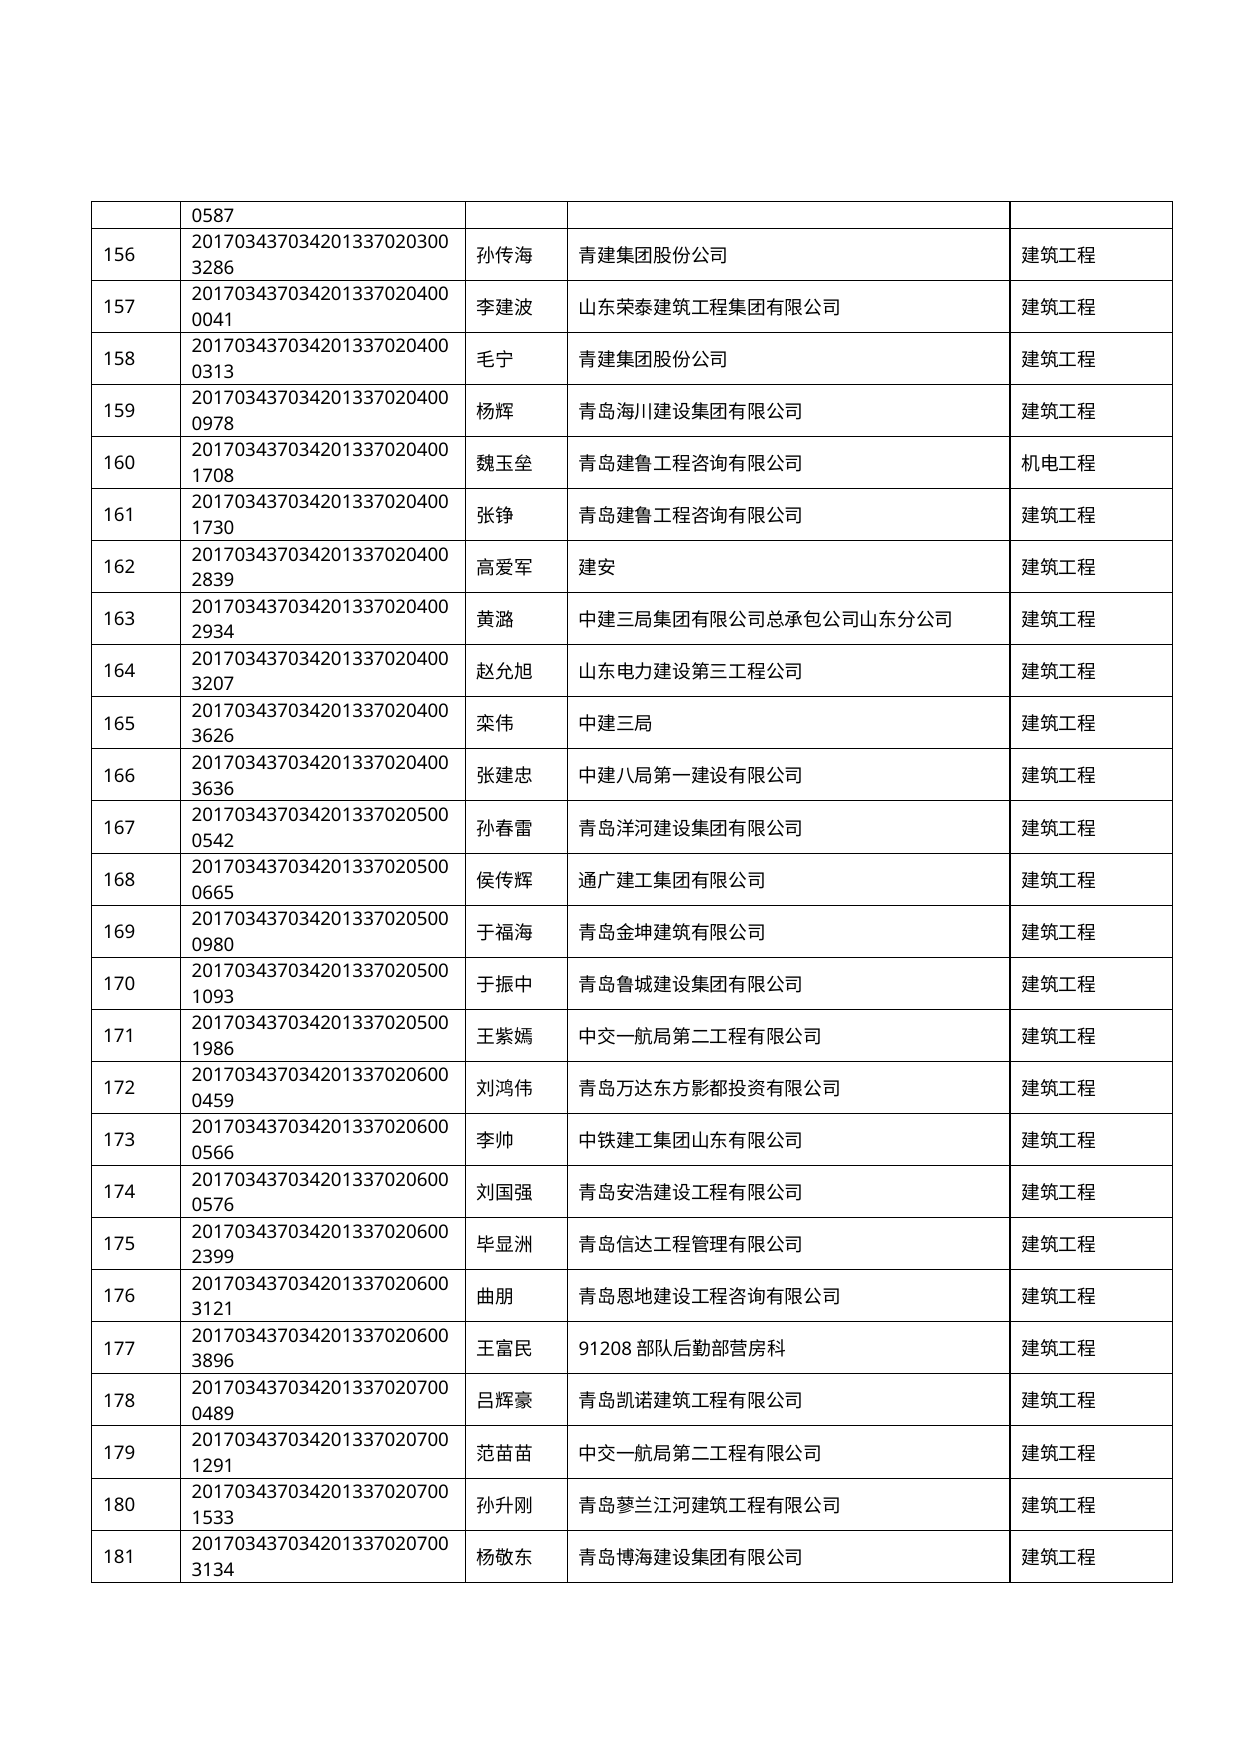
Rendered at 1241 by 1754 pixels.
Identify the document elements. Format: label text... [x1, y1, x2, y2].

table_cell 市政公用工程 [1011, 202, 1172, 227]
table_cell 2017034370342013370206003896 [181, 1322, 465, 1373]
table_cell 青建集团股份公司 [568, 229, 1009, 279]
table_cell 青岛恩地建设工程咨询有限公司 [568, 1270, 1009, 1321]
table_cell 孙升刚 [466, 1479, 567, 1529]
table_cell 建筑工程 [1011, 1426, 1172, 1477]
table_cell 157 [92, 281, 180, 332]
table_cell 王紫嫣 [466, 1010, 567, 1061]
table_cell 2017034370342013370204000041 [181, 281, 465, 332]
table_cell 158 [92, 333, 180, 384]
table_cell 162 [92, 541, 180, 592]
table_cell 李帅 [466, 1114, 567, 1165]
table_cell 建筑工程 [1011, 1062, 1172, 1113]
table_cell 161 [92, 489, 180, 540]
table_cell 建安 [568, 541, 1009, 592]
table_cell 169 [92, 906, 180, 957]
table_cell 172 [92, 1062, 180, 1113]
table_cell 179 [92, 1426, 180, 1477]
table_cell 青岛蓼兰江河建筑工程有限公司 [568, 1479, 1009, 1529]
table_cell 青岛鲁城建设集团有限公司 [568, 958, 1009, 1009]
table_cell 2017034370342013370204001730 [181, 489, 465, 540]
table_cell 173 [92, 1114, 180, 1165]
table_cell 2017034370342013370207003134 [181, 1531, 465, 1582]
table_cell 177 [92, 1322, 180, 1373]
table_cell 建筑工程 [1011, 645, 1172, 696]
table_cell 建筑工程 [1011, 1270, 1172, 1321]
table_cell 中交一航局第二工程有限公司 [568, 1010, 1009, 1061]
table_cell 曲朋 [466, 1270, 567, 1321]
table_cell 刘国强 [466, 1166, 567, 1217]
table_cell 91208部队后勤部营房科 [568, 1322, 1009, 1373]
table_cell 建筑工程 [1011, 749, 1172, 800]
table_cell 栾伟 [466, 697, 567, 748]
table_cell 2017034370342013370206002399 [181, 1218, 465, 1269]
table_cell 青岛洋河建设集团有限公司 [568, 801, 1009, 852]
table_cell 175 [92, 1218, 180, 1269]
table_cell 建筑工程 [1011, 385, 1172, 436]
table_cell 2017034370342013370205000665 [181, 854, 465, 904]
table_cell 杨辉 [466, 385, 567, 436]
table_cell 山东荣泰建筑工程集团有限公司 [568, 281, 1009, 332]
table_cell 侯传辉 [466, 854, 567, 904]
table_cell 2017034370342013370204003636 [181, 749, 465, 800]
table_cell 建筑工程 [1011, 333, 1172, 384]
table_cell 青岛信达工程管理有限公司 [568, 1218, 1009, 1269]
table_cell 建筑工程 [1011, 958, 1172, 1009]
table_cell 中铁建工集团山东有限公司 [568, 1114, 1009, 1165]
table_cell 2017034370342013370206000459 [181, 1062, 465, 1113]
table_cell 2017034370342013370206000566 [181, 1114, 465, 1165]
table_cell 2017034370342013370207000489 [181, 1374, 465, 1425]
table_cell 156 [92, 229, 180, 279]
table_cell 159 [92, 385, 180, 436]
table_cell 建筑工程 [1011, 906, 1172, 957]
table_cell 于福海 [466, 906, 567, 957]
table_cell 163 [92, 593, 180, 644]
table_cell 2017034370342013370203003286 [181, 229, 465, 279]
table_cell 中建三局 [568, 697, 1009, 748]
table_cell 建筑工程 [1011, 489, 1172, 540]
table_cell 160 [92, 437, 180, 488]
table_cell 建筑工程 [1011, 697, 1172, 748]
table_cell 2017034370342013370204000978 [181, 385, 465, 436]
table_cell 青岛安浩建设工程有限公司 [568, 1166, 1009, 1217]
table_cell 155 [92, 202, 180, 227]
table_cell 青岛海川建设集团有限公司 [568, 385, 1009, 436]
table_cell 2017034370342013370207001533 [181, 1479, 465, 1529]
table_cell 建筑工程 [1011, 229, 1172, 279]
table_cell 徐春 [466, 202, 567, 227]
table_cell 2017034370342013370204002934 [181, 593, 465, 644]
table_cell 青岛万达东方影都投资有限公司 [568, 1062, 1009, 1113]
table_cell 建筑工程 [1011, 1114, 1172, 1165]
table_cell 于振中 [466, 958, 567, 1009]
table_cell 孙传海 [466, 229, 567, 279]
table_cell 170 [92, 958, 180, 1009]
table_cell 建筑工程 [1011, 1322, 1172, 1373]
table_cell 建筑工程 [1011, 1531, 1172, 1582]
table_cell 174 [92, 1166, 180, 1217]
table_cell 青岛建鲁工程咨询有限公司 [568, 489, 1009, 540]
table_cell 建筑工程 [1011, 801, 1172, 852]
table_cell 建筑工程 [1011, 854, 1172, 904]
table_cell 167 [92, 801, 180, 852]
table_cell 建筑工程 [1011, 541, 1172, 592]
table_cell 176 [92, 1270, 180, 1321]
table_cell 毕显洲 [466, 1218, 567, 1269]
table_cell 吕辉豪 [466, 1374, 567, 1425]
table_cell 青岛建鲁工程咨询有限公司 [568, 437, 1009, 488]
table_cell 建筑工程 [1011, 593, 1172, 644]
table_cell 青岛华鹏工程咨询有限公司 [568, 202, 1009, 227]
table_cell 164 [92, 645, 180, 696]
table_cell 2017034370342013370204003626 [181, 697, 465, 748]
table_cell 171 [92, 1010, 180, 1061]
table_cell 高爱军 [466, 541, 567, 592]
table_cell 2017034370342013370204001708 [181, 437, 465, 488]
table_cell 范苗苗 [466, 1426, 567, 1477]
table_cell 2017034370342013370204003207 [181, 645, 465, 696]
table_cell 中建八局第一建设有限公司 [568, 749, 1009, 800]
table_cell 机电工程 [1011, 437, 1172, 488]
table_cell 黄潞 [466, 593, 567, 644]
table_cell 青建集团股份公司 [568, 333, 1009, 384]
table_cell 2017034370342013370205001093 [181, 958, 465, 1009]
table_cell 2017034370342013370207001291 [181, 1426, 465, 1477]
table_cell 建筑工程 [1011, 1010, 1172, 1061]
table_cell 青岛凯诺建筑工程有限公司 [568, 1374, 1009, 1425]
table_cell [181, 202, 465, 227]
table_cell 魏玉垒 [466, 437, 567, 488]
table_cell 2017034370342013370204000313 [181, 333, 465, 384]
table_cell 180 [92, 1479, 180, 1529]
table_cell 王富民 [466, 1322, 567, 1373]
table_cell 建筑工程 [1011, 1166, 1172, 1217]
table_cell 通广建工集团有限公司 [568, 854, 1009, 904]
table_cell 168 [92, 854, 180, 904]
table_cell 刘鸿伟 [466, 1062, 567, 1113]
table_cell 孙春雷 [466, 801, 567, 852]
table_cell 建筑工程 [1011, 1479, 1172, 1529]
table_cell 中建三局集团有限公司总承包公司山东分公司 [568, 593, 1009, 644]
table_cell 张铮 [466, 489, 567, 540]
table_cell 青岛博海建设集团有限公司 [568, 1531, 1009, 1582]
table_cell 2017034370342013370205001986 [181, 1010, 465, 1061]
table_cell 2017034370342013370205000980 [181, 906, 465, 957]
table_cell 2017034370342013370206000576 [181, 1166, 465, 1217]
table_cell 2017034370342013370206003121 [181, 1270, 465, 1321]
table_cell 山东电力建设第三工程公司 [568, 645, 1009, 696]
table_cell 张建忠 [466, 749, 567, 800]
table_cell 建筑工程 [1011, 281, 1172, 332]
table_cell 赵允旭 [466, 645, 567, 696]
table_cell 2017034370342013370204002839 [181, 541, 465, 592]
table_cell 建筑工程 [1011, 1218, 1172, 1269]
table_cell 165 [92, 697, 180, 748]
table_cell 178 [92, 1374, 180, 1425]
table_cell 毛宁 [466, 333, 567, 384]
table_cell 166 [92, 749, 180, 800]
table_cell 建筑工程 [1011, 1374, 1172, 1425]
table_cell 181 [92, 1531, 180, 1582]
table_cell 杨敬东 [466, 1531, 567, 1582]
table_cell 中交一航局第二工程有限公司 [568, 1426, 1009, 1477]
table_cell 2017034370342013370205000542 [181, 801, 465, 852]
table_cell 青岛金坤建筑有限公司 [568, 906, 1009, 957]
table_cell 李建波 [466, 281, 567, 332]
